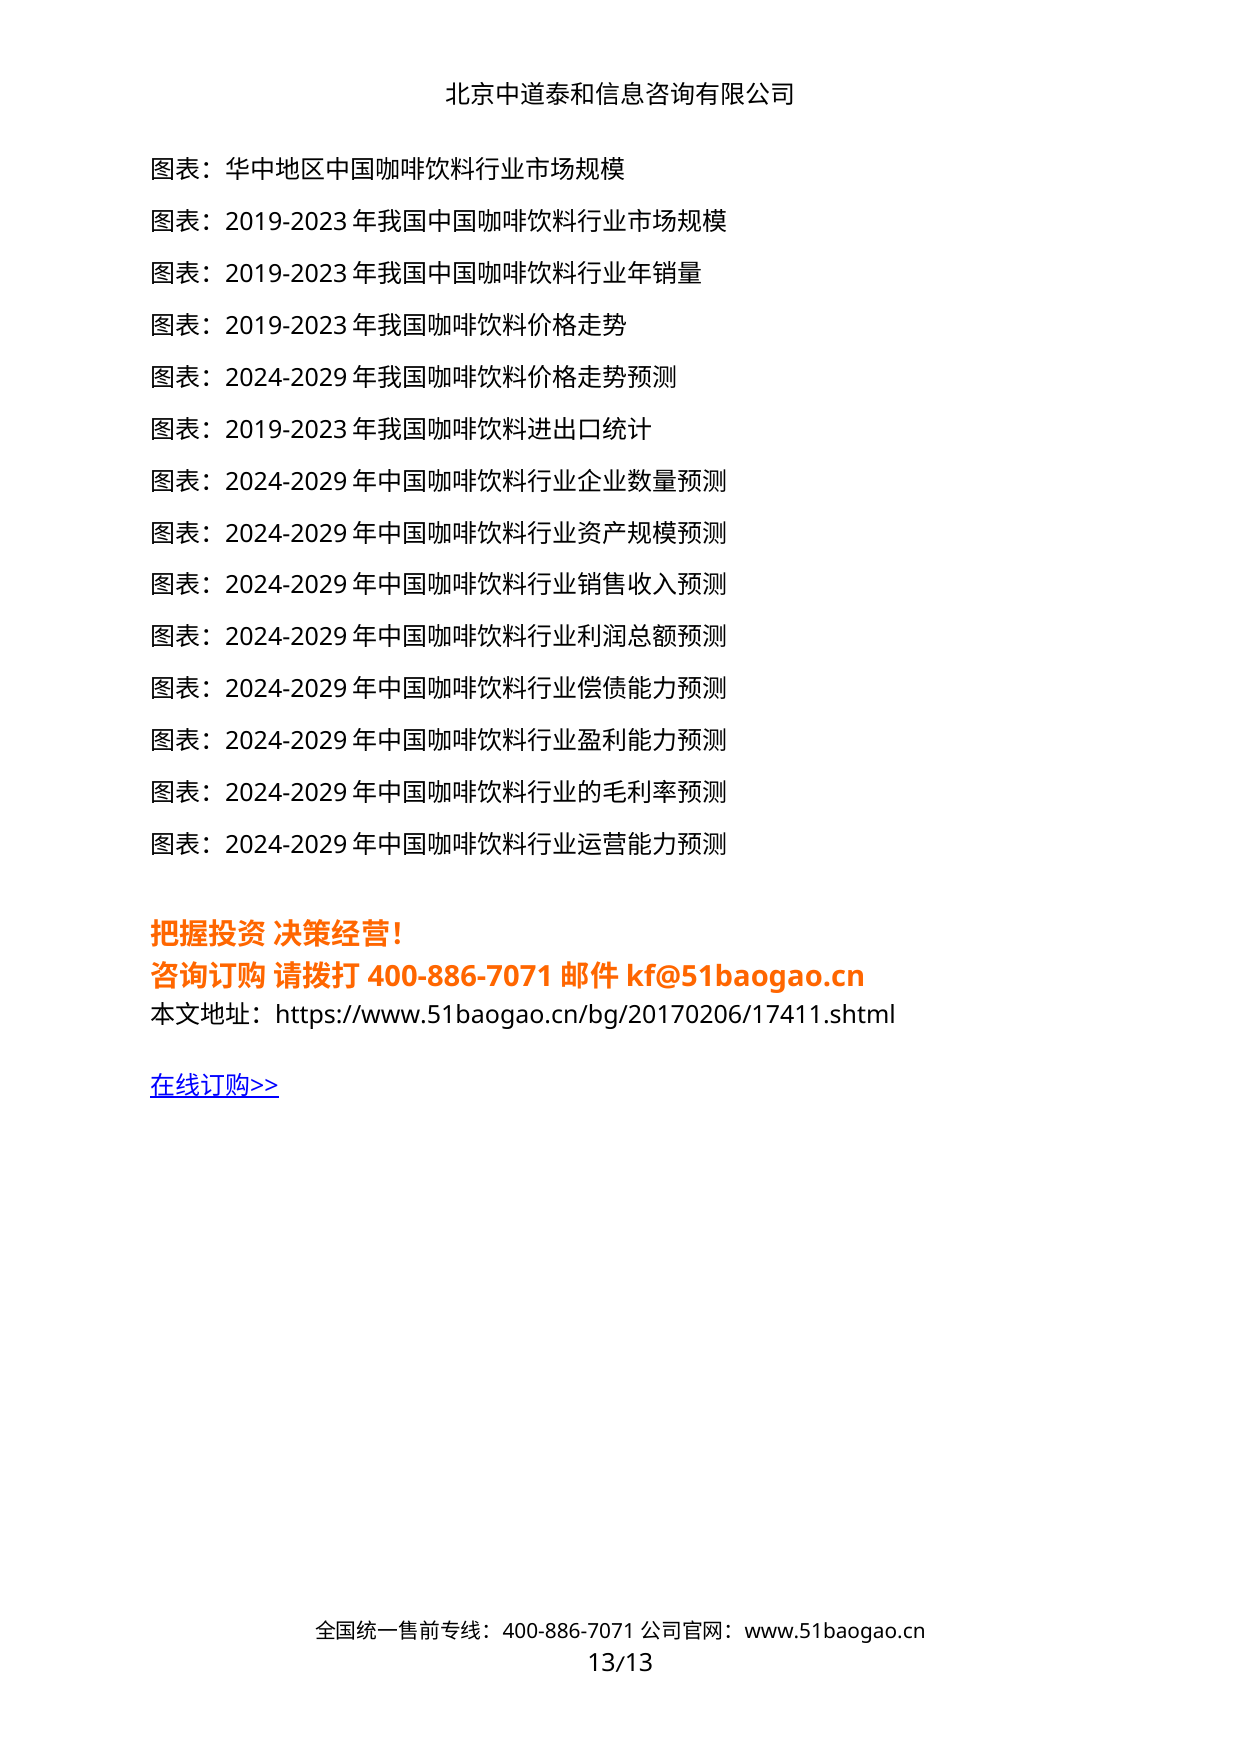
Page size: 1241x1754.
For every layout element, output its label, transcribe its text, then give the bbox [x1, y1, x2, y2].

text 图表：2024-2029年中国咖啡饮料行业资产规模预测 [150, 513, 1090, 549]
text 图表：2019-2023年我国咖啡饮料进出口统计 [150, 409, 1090, 446]
text 图表：2019-2023年我国咖啡饮料价格走势 [150, 306, 1090, 342]
text 图表：2024-2029年中国咖啡饮料行业销售收入预测 [150, 565, 1090, 601]
text 图表：华中地区中国咖啡饮料行业市场规模 [150, 150, 1090, 186]
text 图表：2024-2029年中国咖啡饮料行业偿债能力预测 [150, 669, 1090, 705]
text 图表：2024-2029年中国咖啡饮料行业盈利能力预测 [150, 721, 1090, 757]
text 图表：2019-2023年我国中国咖啡饮料行业年销量 [150, 254, 1090, 290]
text 在线订购>> [150, 1031, 1090, 1102]
text 图表：2024-2029年中国咖啡饮料行业运营能力预测 [150, 824, 1090, 861]
text 图表：2024-2029年中国咖啡饮料行业的毛利率预测 [150, 772, 1090, 809]
text 把握投资 决策经营！咨询订购 请拨打 400-886-7071 邮件 kf@51baogao.cn本文地址：https://www.51baogao.cn/bg/20170206/17411.shtml [150, 876, 1090, 1031]
text 图表：2024-2029年中国咖啡饮料行业企业数量预测 [150, 461, 1090, 497]
text 图表：2024-2029年我国咖啡饮料价格走势预测 [150, 357, 1090, 394]
text 图表：2019-2023年我国中国咖啡饮料行业市场规模 [150, 202, 1090, 238]
text 图表：2024-2029年中国咖啡饮料行业利润总额预测 [150, 617, 1090, 653]
